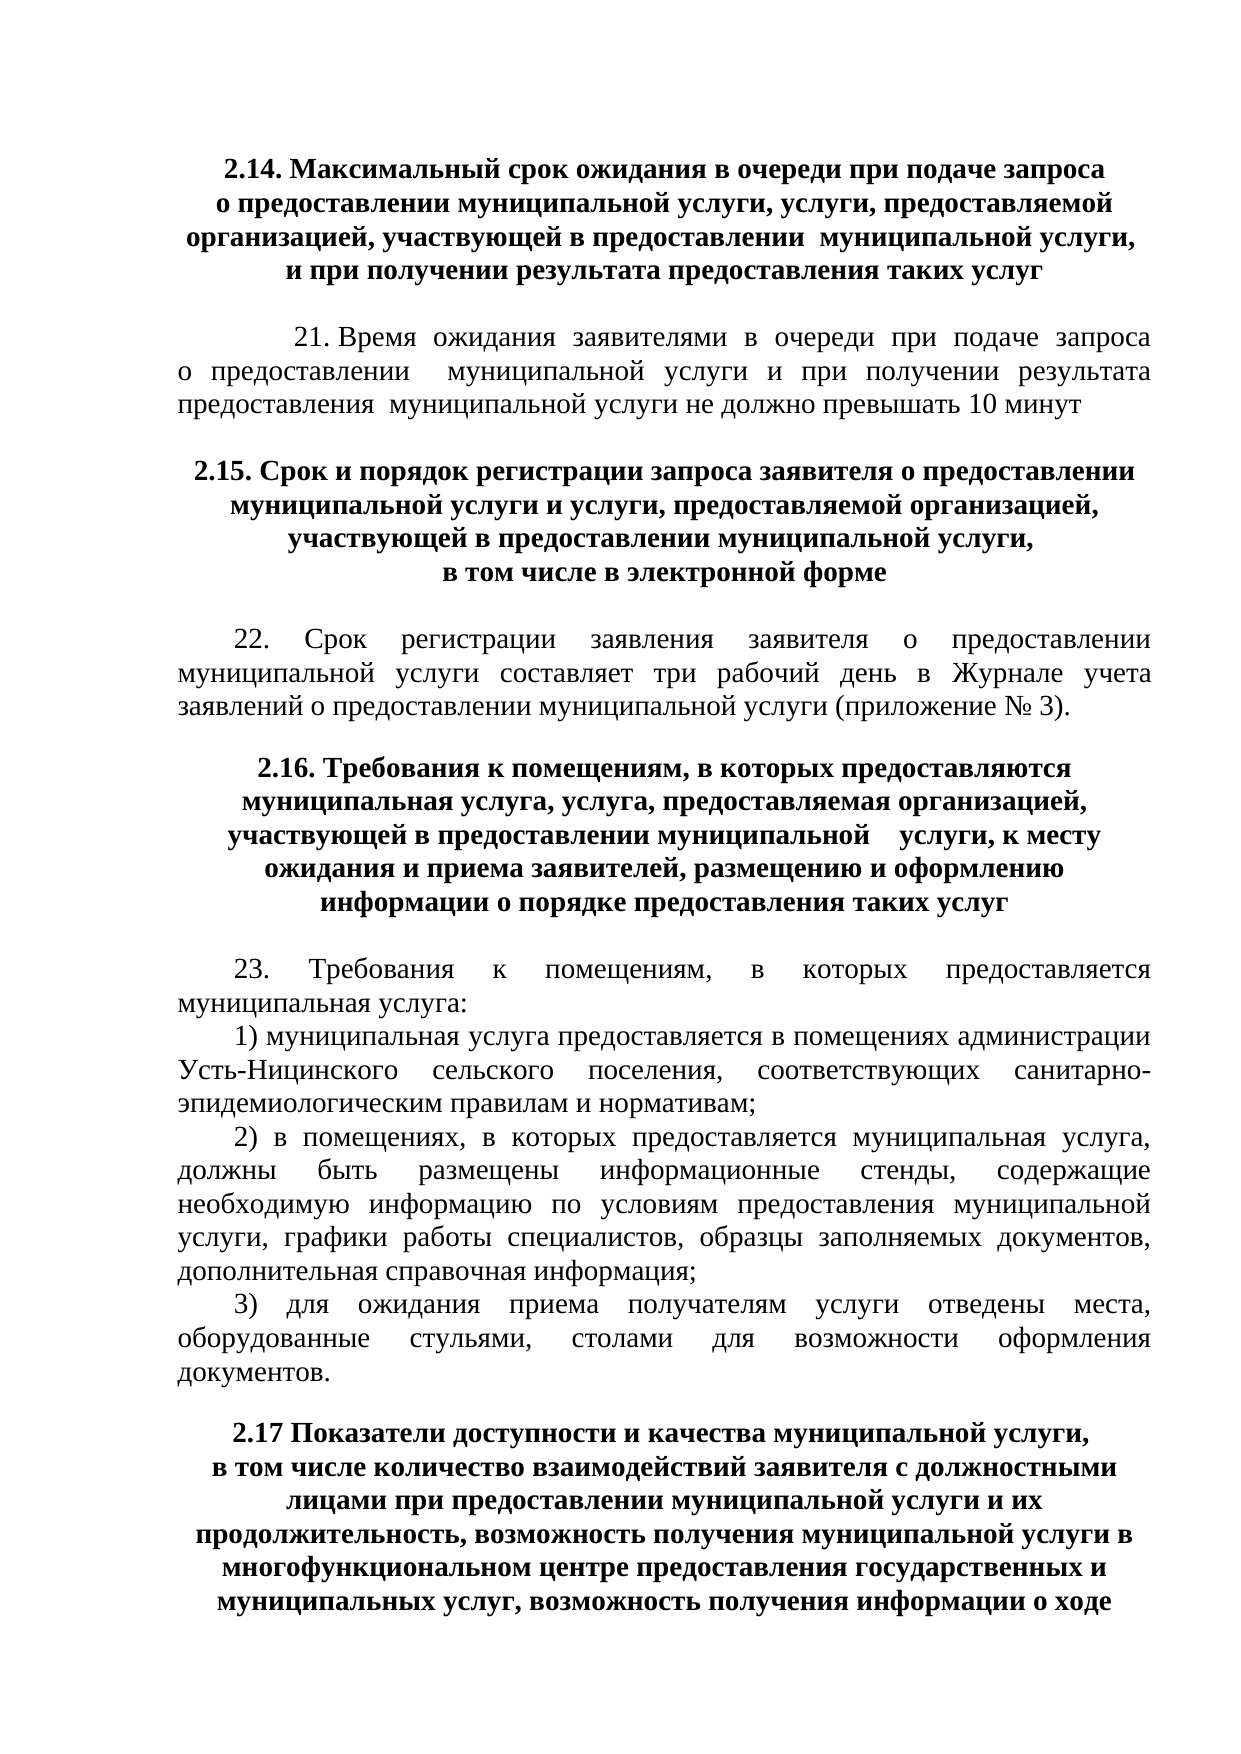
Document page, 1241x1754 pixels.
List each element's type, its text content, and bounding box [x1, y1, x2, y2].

text 2) в помещениях, в которых предоставляется муниципальная услуга, должны быть размещены информационные стенды, содержащие необходимую информацию по условиям предоставления муниципальной услуги, графики работы специалистов, образцы заполняемых документов, дополнительная справочная информация; [177, 1119, 1152, 1287]
text 2.14. Максимальный срок ожидания в очереди при подаче запроса о предоставлении муниципальной услуги, услуги, предоставляемой организацией, участвующей в предоставлении муниципальной услуги, и при получении результата предоставления таких услуг [177, 152, 1152, 286]
text 2.15. Срок и порядок регистрации запроса заявителя о предоставлении муниципальной услуги и услуги, предоставляемой организацией, участвующей в предоставлении муниципальной услуги, в том числе в электронной форме [177, 453, 1152, 588]
text 22. Срок регистрации заявления заявителя о предоставлении муниципальной услуги составляет три рабочий день в Журнале учета заявлений о предоставлении муниципальной услуги (приложение № 3). [177, 621, 1152, 722]
text 23. Требования к помещениям, в которых предоставляется муниципальная услуга: [177, 951, 1152, 1018]
text 2.16. Требования к помещениям, в которых предоставляются муниципальная услуга, услуга, предоставляемая организацией, участвующей в предоставлении муниципальной услуги, к месту ожидания и приема заявителей, размещению и оформлению информации о порядке предоставления таких услуг [177, 750, 1152, 918]
text 21. Время ожидания заявителями в очереди при подаче запроса о предоставлении муниципальной услуги и при получении результата предоставления муниципальной услуги не должно превышать 10 минут [177, 319, 1152, 420]
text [177, 1415, 1152, 1616]
text 1) муниципальная услуга предоставляется в помещениях администрации Усть-Ницинского сельского поселения, соответствующих санитарно-эпидемиологическим правилам и нормативам; [177, 1018, 1152, 1119]
text 3) для ожидания приема получателям услуги отведены места, оборудованные стульями, столами для возможности оформления документов. [177, 1287, 1152, 1387]
